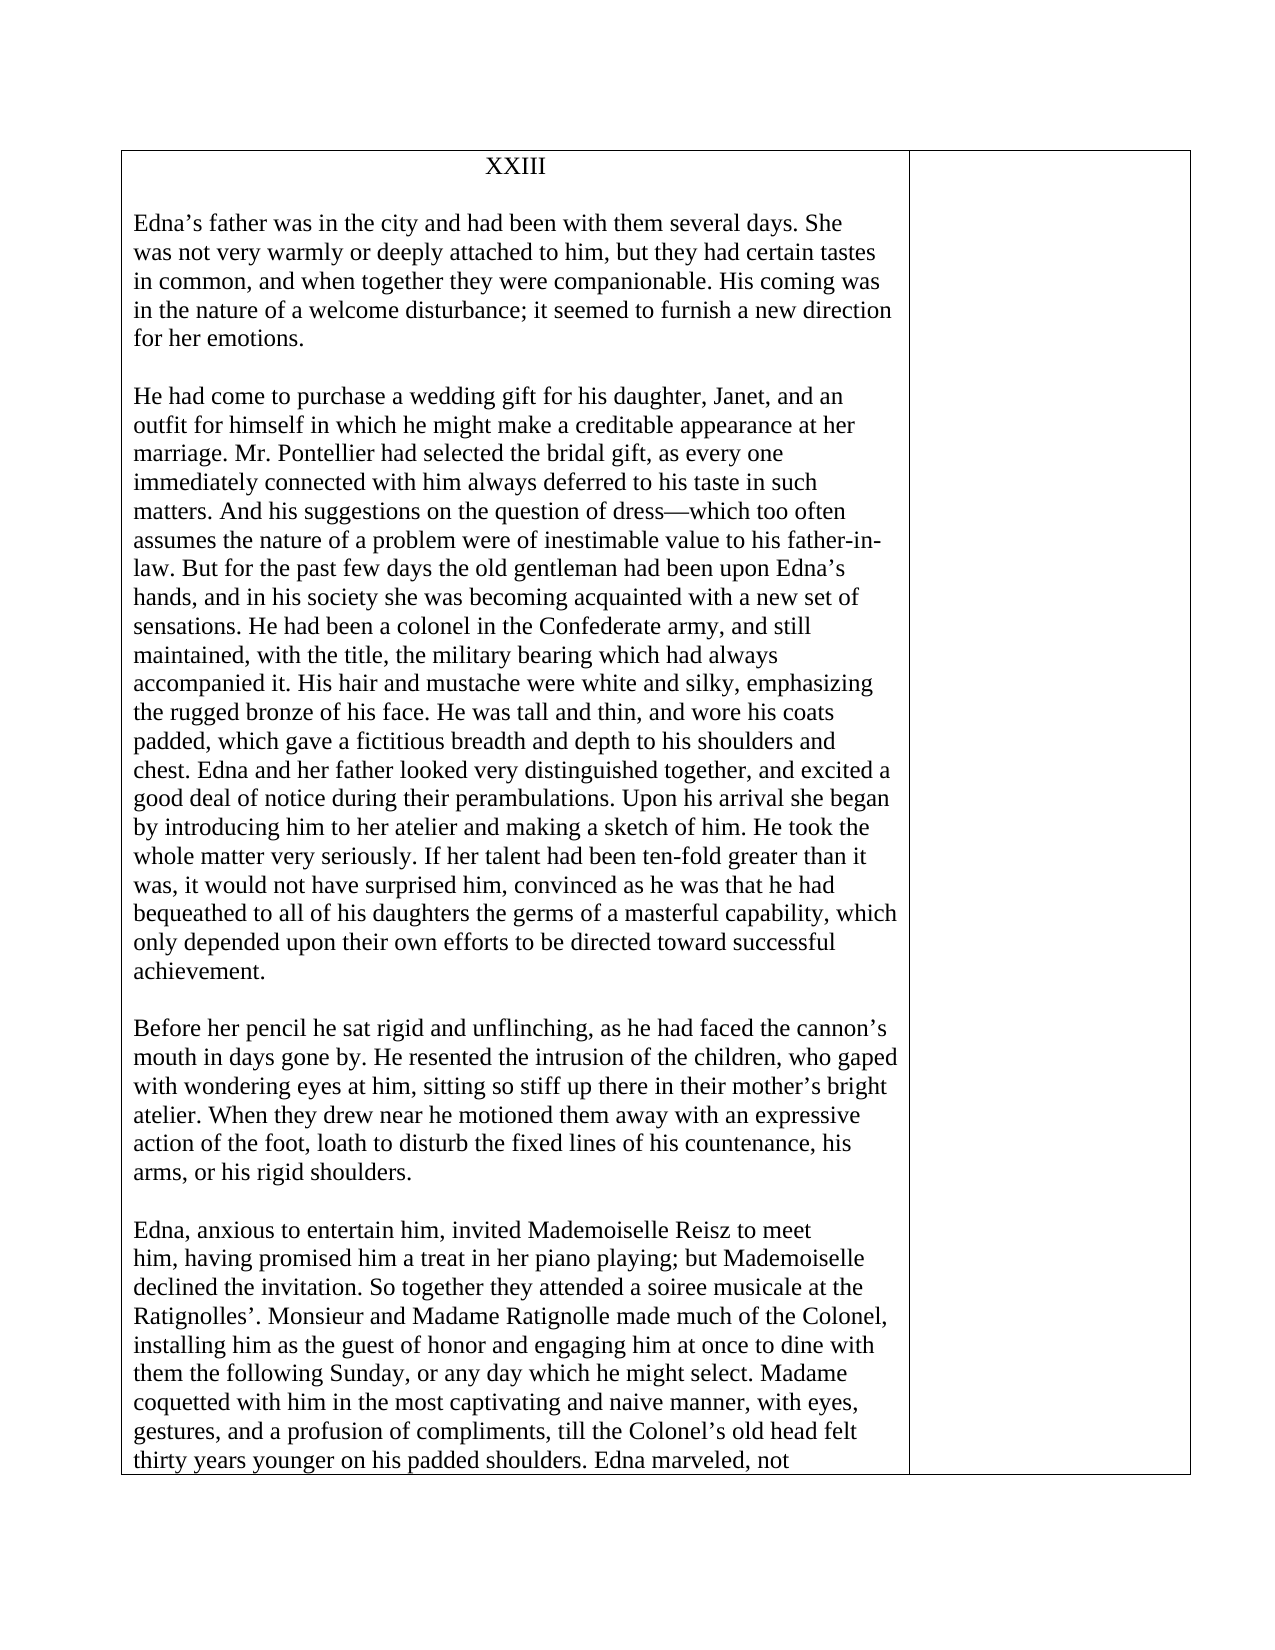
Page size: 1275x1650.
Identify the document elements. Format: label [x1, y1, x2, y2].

table_header [910, 151, 1190, 1473]
table_header [122, 151, 909, 1473]
